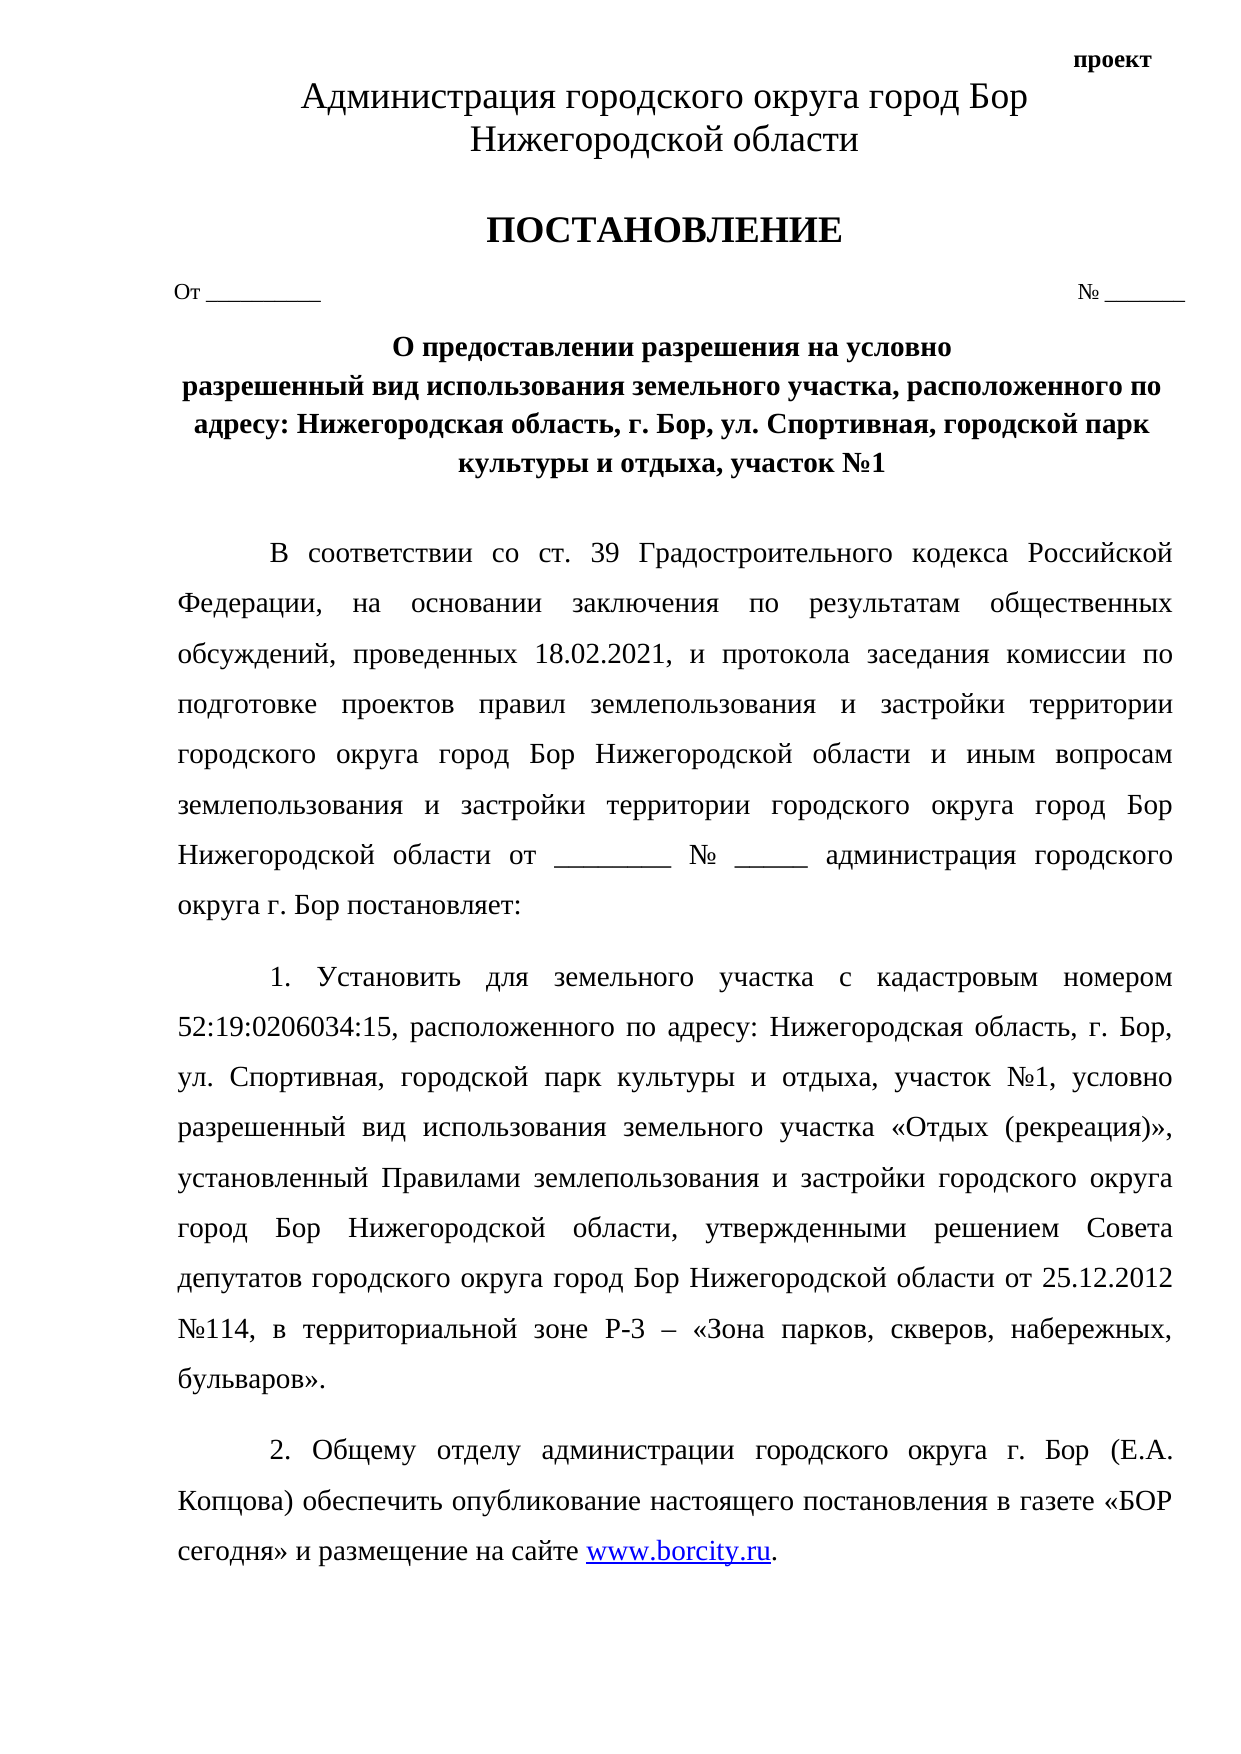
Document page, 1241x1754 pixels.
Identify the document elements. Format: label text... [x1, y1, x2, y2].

text Администрация городского округа город Бор [177, 73, 1152, 116]
text ПОСТАНОВЛЕНИЕ [177, 208, 1152, 251]
table_cell О предоставлении разрешения на условно разрешенный вид использования земельного участка, расположенного по адресу: Нижегородская область, г. Бор, ул. Спортивная, городской парк культуры и отдыха, участок №1 [163, 329, 1181, 482]
table_header № _______ [646, 278, 1196, 329]
text Нижегородской области [177, 116, 1152, 159]
text проект [177, 44, 1152, 73]
table_header В соответствии со ст. 39 Градостроительного кодекса Российской Федерации, на основании заключения по результатам общественных обсуждений, проведенных 18.02.2021, и протокола заседания комиссии по подготовке проектов правил землепользования и застройки территории городского округа город Бор Нижегородской области и иным вопросам землепользования и застройки территории городского округа город Бор Нижегородской области от ________ № _____ администрация городского округа г. Бор постановляет: 1. Установить для земельного участка с кадастровым номером 52:19:0206034:15, расположенного по адресу: Нижегородская область, г. Бор, ул. Спортивная, городской парк культуры и отдыха, участок №1, условно разрешенный вид использования земельного участка «Отдых (рекреация)», установленный Правилами землепользования и застройки городского округа город Бор Нижегородской области, утвержденными решением Совета депутатов городского округа город Бор Нижегородской области от 25.12.2012 №114, в территориальной зоне Р-3 – «Зона парков, скверов, набережных, бульваров». 2. Общему отделу администрации городского округа г. Бор (Е.А. Копцова) обеспечить опубликование настоящего постановления в газете «БОР сегодня» и размещение на сайте www.borcity.ru. [166, 535, 1185, 1600]
table_header От __________ [163, 278, 646, 329]
